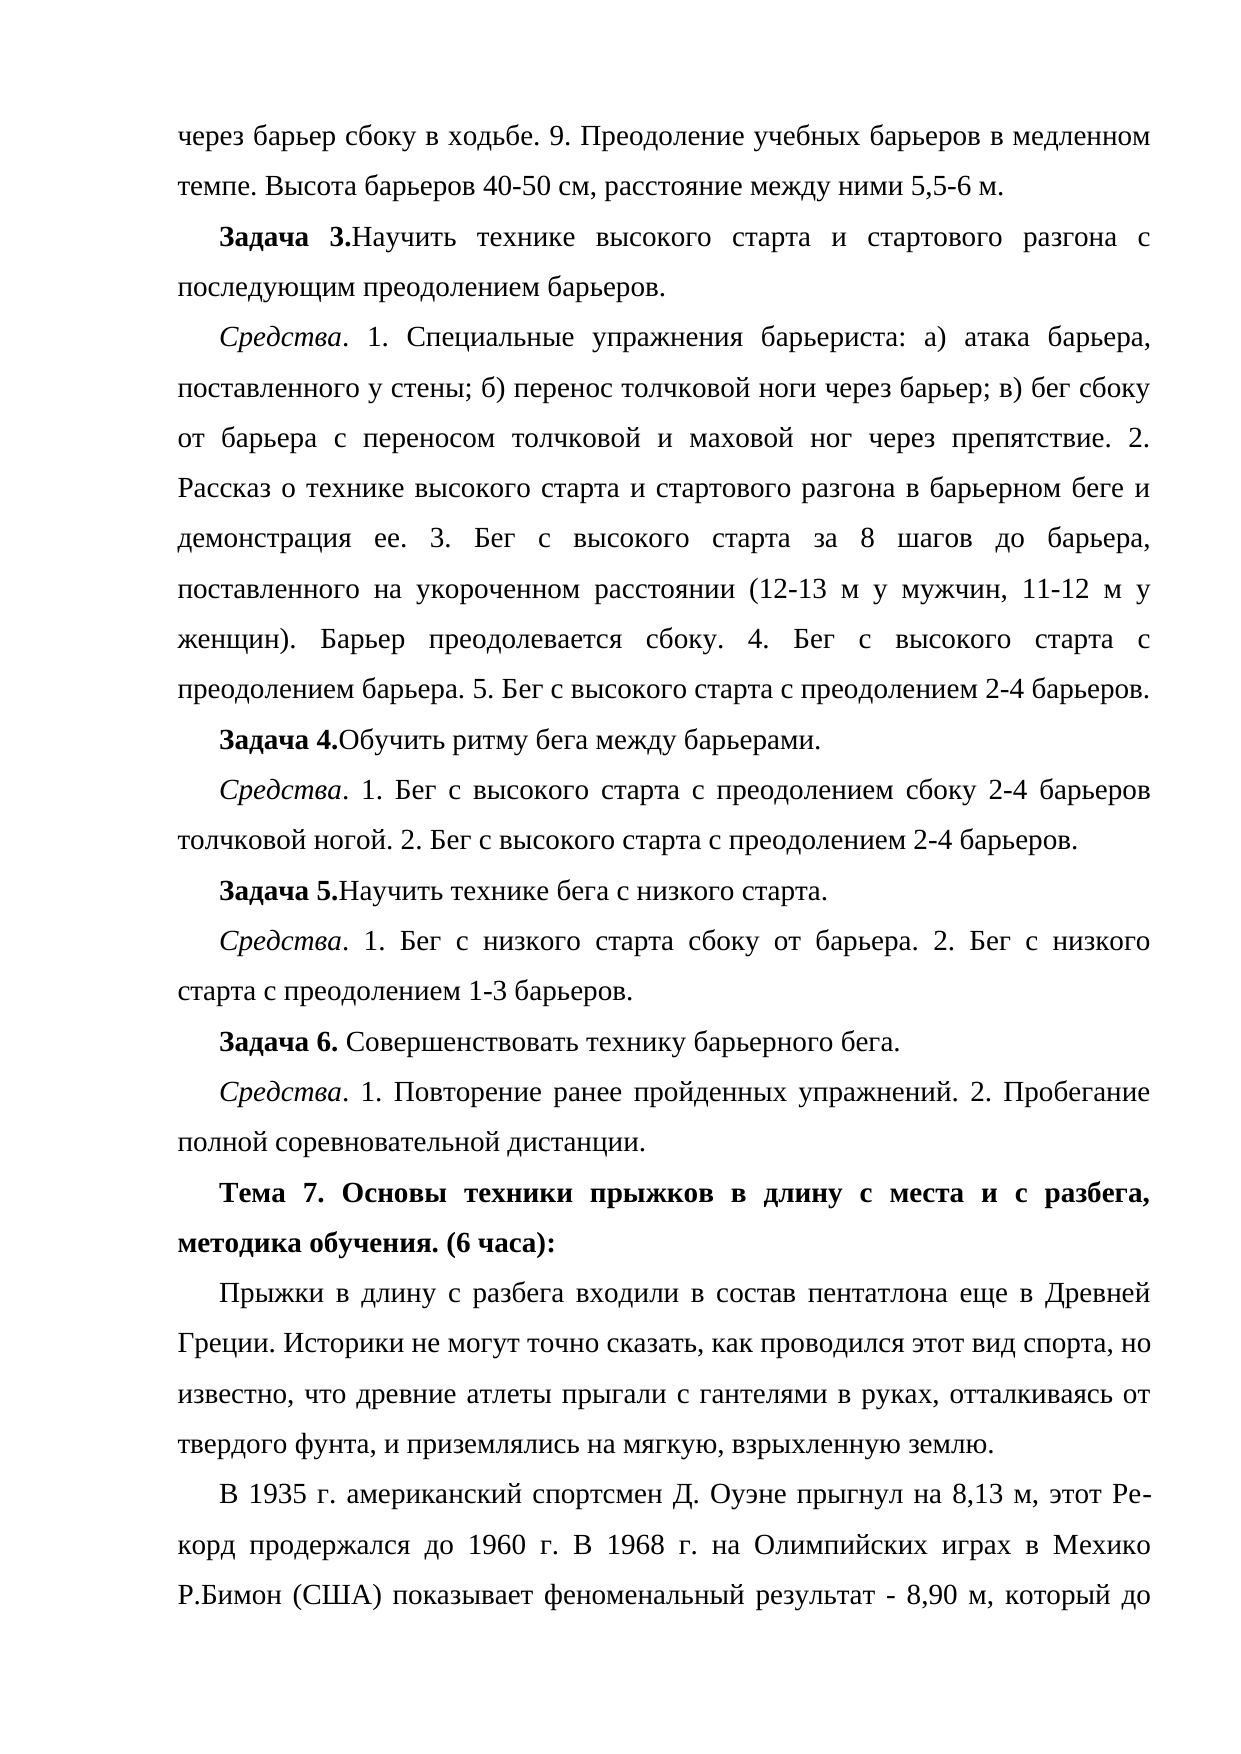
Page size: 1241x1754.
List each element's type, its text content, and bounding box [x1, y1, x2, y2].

text Прыжки в длину с разбега входили в состав пентатлона еще в Древней Греции. Историки не могут точно сказать, как проводился этот вид спорта, но известно, что древние атлеты прыгали с гантелями в руках, отталкиваясь от твердого фунта, и приземлялись на мягкую, взрыхленную землю. [177, 1275, 1152, 1460]
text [177, 118, 1152, 202]
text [177, 1477, 1152, 1611]
text Тема 7. Основы техники прыжков в длину с места и с разбега, методика обучения. (6 часа): [177, 1175, 1152, 1258]
text Средства. 1. Повторение ранее пройденных упражнений. 2. Пробегание полной соревновательной дистанции. [177, 1074, 1152, 1158]
text Задача 4.Обучить ритму бега между барьерами. [177, 722, 1152, 755]
text Задача 3.Научить технике высокого старта и стартового разгона с последующим преодолением барьеров. [177, 219, 1152, 303]
text Средства. 1. Специальные упражнения барьериста: а) атака барьера, поставленного у стены; б) перенос толчковой ноги через барьер; в) бег сбоку от барьера с переносом толчковой и маховой ног через препятствие. 2. Рассказ о технике высокого старта и стартового разгона в барьерном беге и демонстрация ее. 3. Бег с высокого старта за 8 шагов до барьера, поставленного на укороченном расстоянии (12-13 м у мужчин, 11-12 м у женщин). Барьер преодолевается сбоку. 4. Бег с высокого старта с преодолением барьера. 5. Бег с высокого старта с преодолением 2-4 барьеров. [177, 319, 1152, 705]
text Средства. 1. Бег с высокого старта с преодолением сбоку 2-4 барьеров толчковой ногой. 2. Бег с высокого старта с преодолением 2-4 барьеров. [177, 772, 1152, 856]
text Задача 5.Научить технике бега с низкого старта. [177, 873, 1152, 906]
text Задача 6. Совершенствовать технику барьерного бега. [177, 1024, 1152, 1057]
text Средства. 1. Бег с низкого старта сбоку от барьера. 2. Бег с низкого старта с преодолением 1-3 барьеров. [177, 923, 1152, 1007]
